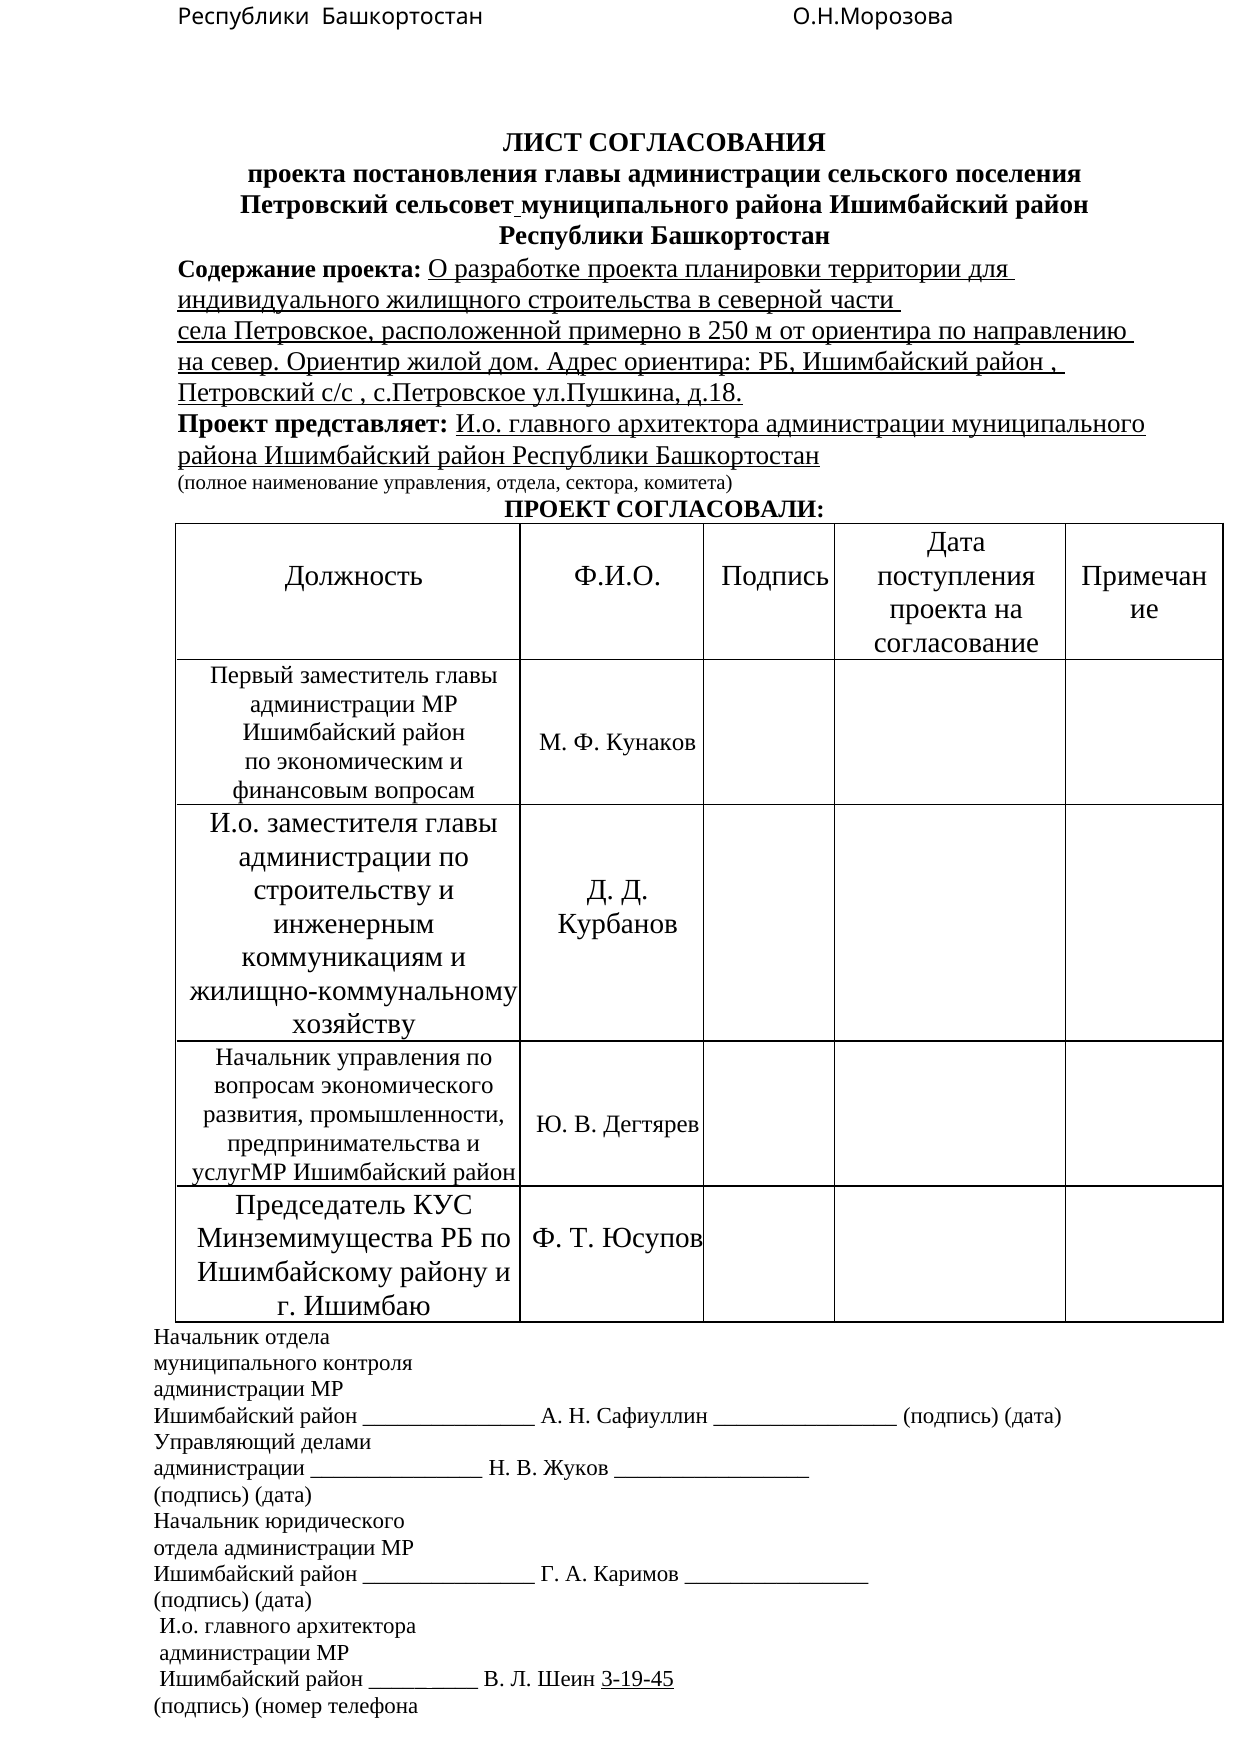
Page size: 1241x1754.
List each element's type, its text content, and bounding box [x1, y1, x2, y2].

table_cell [1066, 805, 1222, 1040]
table_cell Ю. В. Дегтярев [521, 1042, 703, 1185]
text Начальник отдела [153, 1323, 1152, 1349]
table_cell [835, 1187, 1065, 1321]
text администрации МР [153, 1375, 1152, 1402]
text ПРОЕКТ СОГЛАСОВАЛИ: [177, 494, 1152, 523]
text муниципального контроля [153, 1349, 1152, 1375]
table_cell [1066, 660, 1222, 804]
text отдела администрации МР [153, 1533, 1152, 1560]
table_header Дата поступления проекта на согласование [835, 524, 1065, 658]
text Начальник юридического [153, 1507, 1152, 1533]
table_cell [704, 1187, 834, 1321]
table_cell [835, 1042, 1065, 1185]
table_cell [835, 805, 1065, 1040]
text Проект представляет: И.о. главного архитектора администрации муниципального района Ишимбайский район Республики Башкортостан [177, 408, 1152, 470]
text Содержание проекта: О разработке проекта планировки территории для индивидуального жилищного строительства в северной части села Петровское, расположенной примерно в 250 м от ориентира по направлению на север. Ориентир жилой дом. Адрес ориентира: РБ, Ишимбайский район , Петровский с/с , с.Петровское ул.Пушкина, д.18. [177, 251, 1152, 408]
table_cell [704, 660, 834, 804]
text администрации _______________ Н. В. Жуков _________________ [153, 1454, 1152, 1481]
table_cell [1066, 1187, 1222, 1321]
table_cell [1066, 1042, 1222, 1185]
text (подпись) (дата) [153, 1481, 1152, 1507]
text Ишимбайский район _____ ____ В. Л. Шеин 3-19-45 [159, 1665, 1152, 1692]
text Управляющий делами [153, 1428, 1152, 1454]
text проекта постановления главы администрации сельского поселения Петровский сельсовет муниципального района Ишимбайский район Республики Башкортостан [177, 157, 1152, 251]
text Ишимбайский район _______________ Г. А. Каримов ________________ [153, 1560, 1152, 1586]
table_cell Первый заместитель главы администрации МР Ишимбайский район по экономическим и финансовым вопросам [176, 660, 519, 804]
text И.о. главного архитектора [159, 1613, 1152, 1639]
table_cell Ф. Т. Юсупов [521, 1187, 703, 1321]
text ЛИСТ СОГЛАСОВАНИЯ [177, 126, 1152, 157]
table_header Примечание [1066, 524, 1222, 658]
table_cell Д. Д. Курбанов [521, 805, 703, 1040]
table_cell Председатель КУС Минземимущества РБ по Ишимбайскому району и г. Ишимбаю [176, 1186, 519, 1321]
table_header Ф.И.О. [521, 524, 703, 658]
table_cell [704, 805, 834, 1040]
text (полное наименование управления, отдела, сектора, комитета) [177, 470, 1152, 494]
text (подпись) (номер телефона [153, 1692, 1152, 1718]
table_cell М. Ф. Кунаков [521, 660, 703, 804]
text Республики Башкортостан О.Н.Морозова [177, 0, 1152, 31]
table_cell [835, 660, 1065, 804]
text (подпись) (дата) [153, 1586, 1152, 1613]
table_header Должность [176, 524, 519, 658]
table_cell И.о. заместителя главы администрации по строительству и инженерным коммуникациям и жилищно-коммунальному хозяйству [176, 805, 519, 1040]
table_header Подпись [704, 524, 834, 658]
table_cell Начальник управления по вопросам экономического развития, промышленности, предпринимательства и услугМР Ишимбайский район [176, 1041, 519, 1185]
text Ишимбайский район _______________ А. Н. Сафиуллин ________________ (подпись) (дата) [153, 1402, 1152, 1428]
text администрации МР [159, 1639, 1152, 1665]
table_cell [704, 1042, 834, 1185]
